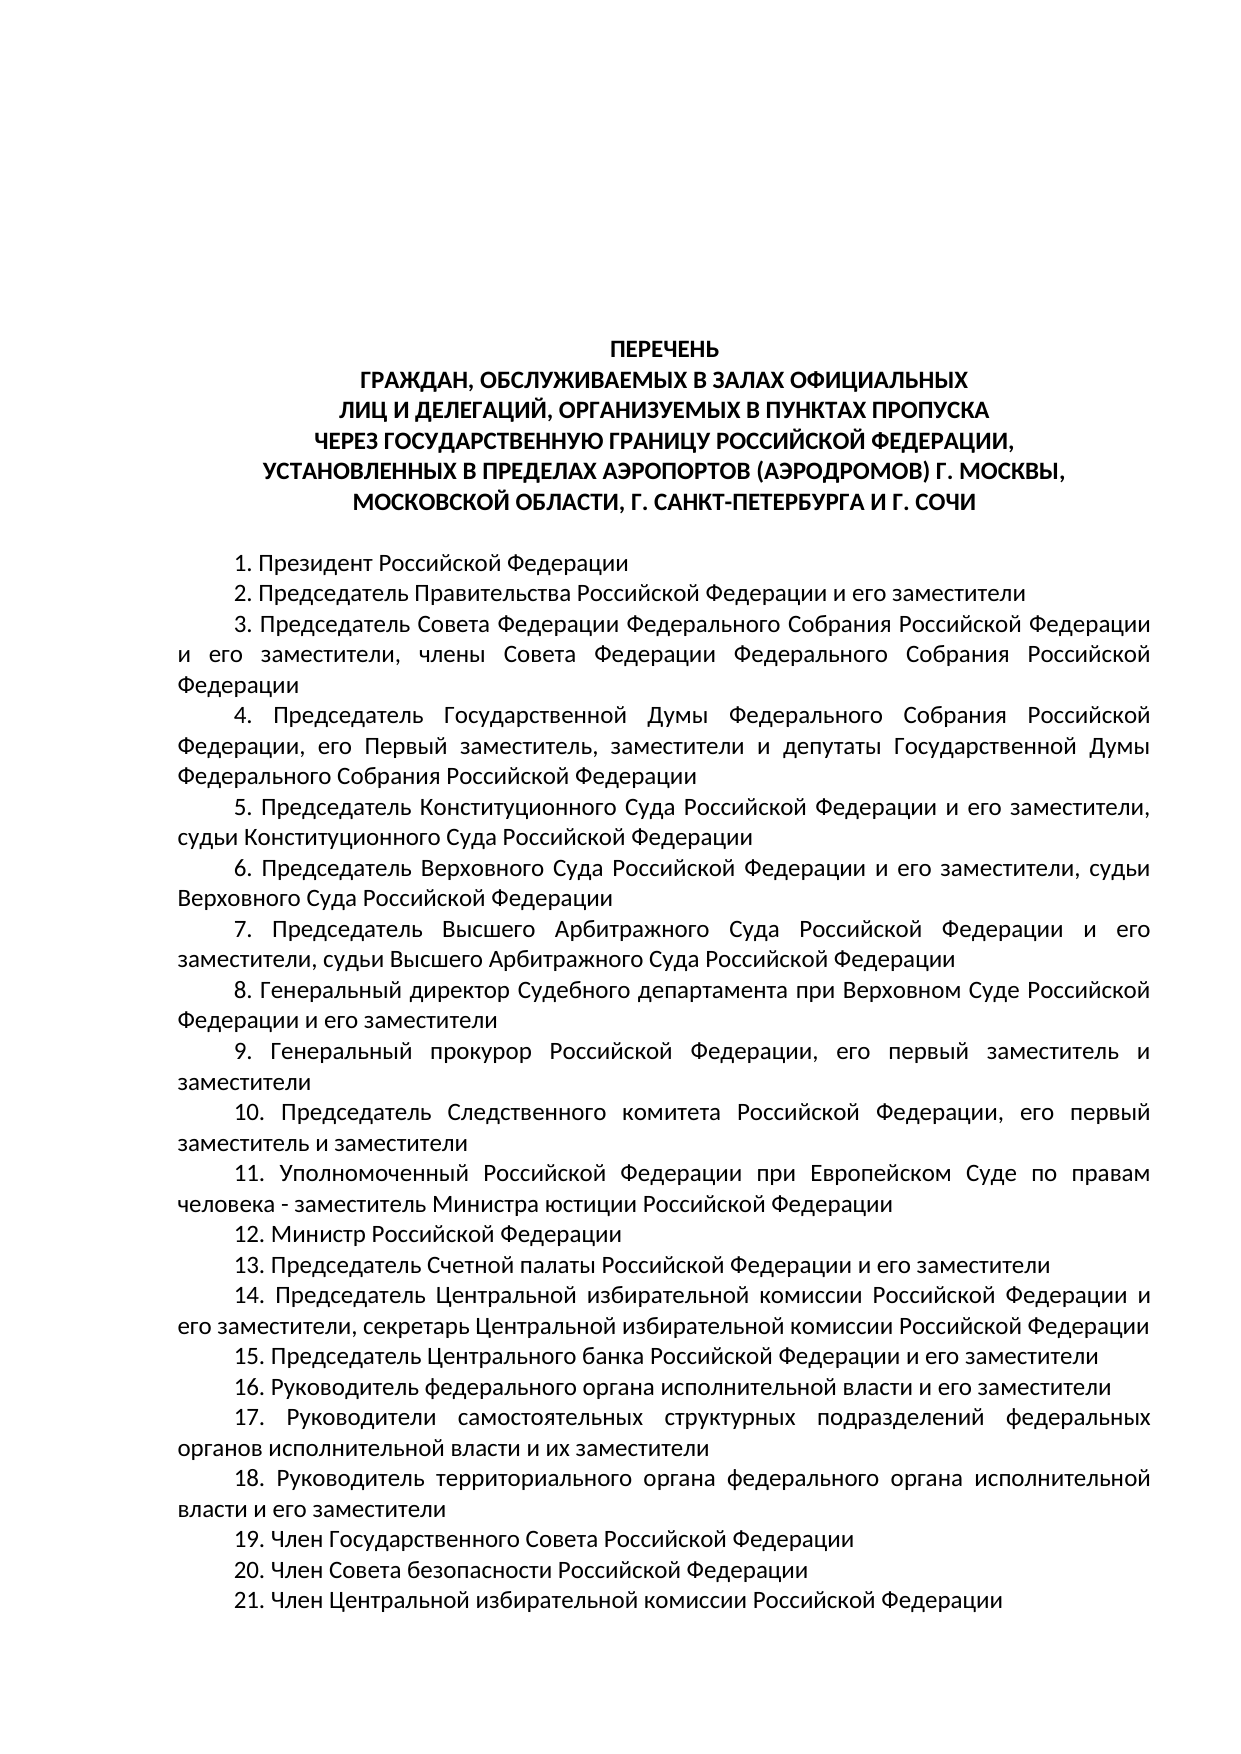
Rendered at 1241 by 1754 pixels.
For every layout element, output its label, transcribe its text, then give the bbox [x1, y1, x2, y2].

text 15. Председатель Центрального банка Российской Федерации и его заместители [177, 1340, 1152, 1371]
title ГРАЖДАН, ОБСЛУЖИВАЕМЫХ В ЗАЛАХ ОФИЦИАЛЬНЫХ [177, 364, 1152, 394]
text 7. Председатель Высшего Арбитражного Суда Российской Федерации и его заместители, судьи Высшего Арбитражного Суда Российской Федерации [177, 913, 1152, 974]
text 8. Генеральный директор Судебного департамента при Верховном Суде Российской Федерации и его заместители [177, 974, 1152, 1035]
text 5. Председатель Конституционного Суда Российской Федерации и его заместители, судьи Конституционного Суда Российской Федерации [177, 791, 1152, 852]
title УСТАНОВЛЕННЫХ В ПРЕДЕЛАХ АЭРОПОРТОВ (АЭРОДРОМОВ) Г. МОСКВЫ, [177, 455, 1152, 486]
title ЛИЦ И ДЕЛЕГАЦИЙ, ОРГАНИЗУЕМЫХ В ПУНКТАХ ПРОПУСКА [177, 394, 1152, 425]
text 13. Председатель Счетной палаты Российской Федерации и его заместители [177, 1249, 1152, 1279]
text 4. Председатель Государственной Думы Федерального Собрания Российской Федерации, его Первый заместитель, заместители и депутаты Государственной Думы Федерального Собрания Российской Федерации [177, 699, 1152, 791]
text 10. Председатель Следственного комитета Российской Федерации, его первый заместитель и заместители [177, 1096, 1152, 1157]
text 6. Председатель Верховного Суда Российской Федерации и его заместители, судьи Верховного Суда Российской Федерации [177, 852, 1152, 913]
text 3. Председатель Совета Федерации Федерального Собрания Российской Федерации и его заместители, члены Совета Федерации Федерального Собрания Российской Федерации [177, 608, 1152, 699]
text 19. Член Государственного Совета Российской Федерации [177, 1523, 1152, 1554]
text 17. Руководители самостоятельных структурных подразделений федеральных органов исполнительной власти и их заместители [177, 1401, 1152, 1462]
text 1. Президент Российской Федерации [177, 547, 1152, 577]
text 14. Председатель Центральной избирательной комиссии Российской Федерации и его заместители, секретарь Центральной избирательной комиссии Российской Федерации [177, 1279, 1152, 1340]
text 11. Уполномоченный Российской Федерации при Европейском Суде по правам человека - заместитель Министра юстиции Российской Федерации [177, 1157, 1152, 1218]
text 20. Член Совета безопасности Российской Федерации [177, 1554, 1152, 1584]
title ЧЕРЕЗ ГОСУДАРСТВЕННУЮ ГРАНИЦУ РОССИЙСКОЙ ФЕДЕРАЦИИ, [177, 425, 1152, 455]
text 21. Член Центральной избирательной комиссии Российской Федерации [177, 1584, 1152, 1615]
title МОСКОВСКОЙ ОБЛАСТИ, Г. САНКТ-ПЕТЕРБУРГА И Г. СОЧИ [177, 486, 1152, 516]
text 12. Министр Российской Федерации [177, 1218, 1152, 1249]
text 18. Руководитель территориального органа федерального органа исполнительной власти и его заместители [177, 1462, 1152, 1523]
text 9. Генеральный прокурор Российской Федерации, его первый заместитель и заместители [177, 1035, 1152, 1096]
text 2. Председатель Правительства Российской Федерации и его заместители [177, 577, 1152, 608]
title ПЕРЕЧЕНЬ [177, 333, 1152, 364]
text 16. Руководитель федерального органа исполнительной власти и его заместители [177, 1371, 1152, 1401]
